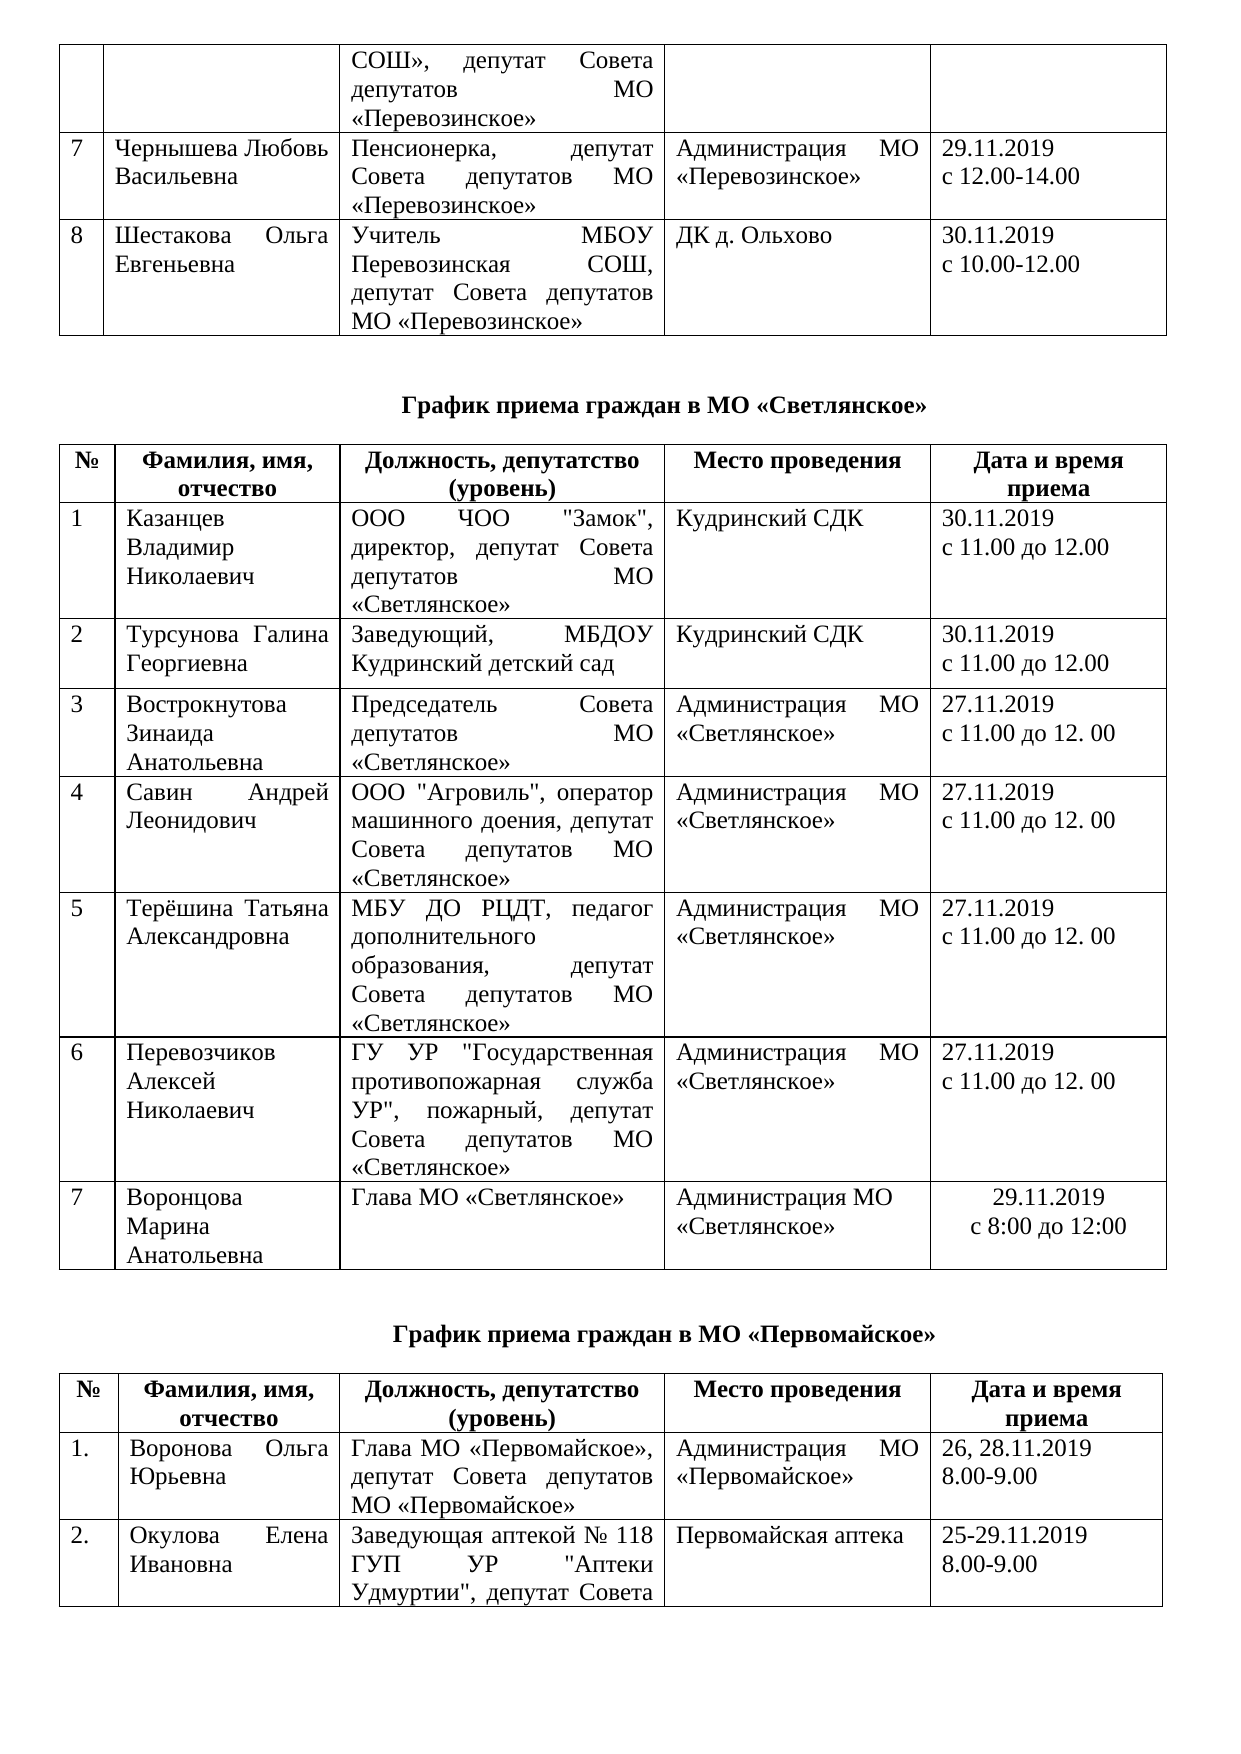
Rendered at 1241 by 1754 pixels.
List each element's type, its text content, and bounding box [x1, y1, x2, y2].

table_cell Шестакова Ольга Евгеньевна [104, 220, 339, 335]
table_cell 7 [60, 1182, 114, 1268]
table_header Дата и время приема [931, 445, 1166, 502]
text График приема граждан в МО «Первомайское» [177, 1319, 1152, 1348]
table_cell Перевозчиков Алексей Николаевич [116, 1038, 339, 1181]
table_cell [119, 1520, 339, 1606]
table_header № [60, 445, 114, 502]
table_cell 6 [60, 45, 103, 132]
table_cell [665, 133, 930, 219]
table_cell 30.11.2019 с 11.00 до 12.00 [931, 503, 1166, 618]
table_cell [931, 45, 1166, 132]
table_cell Казанцев Владимир Николаевич [116, 503, 339, 618]
table_header Фамилия, имя, отчество [119, 1374, 339, 1432]
table_cell 30.11.2019 с 11.00 до 12.00 [931, 619, 1166, 688]
table_header Дата и время приема [931, 1374, 1162, 1432]
table_cell ДК д. Ольхово [665, 220, 930, 335]
table_cell Чернышева Любовь Васильевна [104, 133, 339, 219]
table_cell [340, 1520, 664, 1606]
table_cell [60, 1520, 118, 1606]
table_cell Кудринский СДК [665, 503, 930, 618]
table_header Место проведения [665, 1374, 930, 1432]
table_cell Администрация МО «Светлянское» [665, 893, 930, 1036]
table_cell 29.11.2019 с 12.00-14.00 [931, 133, 1166, 219]
table_cell Турсунова Галина Георгиевна [116, 619, 339, 688]
table_cell Администрация МО «Светлянское» [665, 689, 930, 776]
table_cell Глава МО «Светлянское» [341, 1182, 664, 1268]
table_header Фамилия, имя, отчество [116, 445, 339, 502]
table_cell Председатель Совета депутатов МО «Светлянское» [341, 689, 664, 776]
table_cell Воронова Ольга Юрьевна [119, 1433, 339, 1519]
table_cell Вострокнутова Зинаида Анатольевна [116, 689, 339, 776]
table_cell Первомайская аптека [665, 1520, 930, 1606]
table_cell 6 [60, 1038, 114, 1181]
table_cell 26, 28.11.2019 8.00-9.00 [931, 1433, 1162, 1519]
table_cell 5 [60, 893, 114, 1036]
table_cell Администрация МО «Светлянское» [665, 1038, 930, 1181]
table_cell 1 [60, 503, 114, 618]
table_cell 29.11.2019 с 8:00 до 12:00 [931, 1182, 1166, 1268]
table_cell ООО "Агровиль", оператор машинного доения, депутат Совета депутатов МО «Светлянское» [341, 777, 664, 892]
table_cell 8 [60, 220, 103, 335]
text График приема граждан в МО «Светлянское» [177, 390, 1152, 419]
table_cell Пенсионерка, депутат Совета депутатов МО «Перевозинское» [340, 133, 664, 219]
table_cell Администрация МО «Светлянское» [665, 777, 930, 892]
table_header Должность, депутатство (уровень) [340, 1374, 664, 1432]
table_cell Учитель МБОУ Перевозинская СОШ, депутат Совета депутатов МО «Перевозинское» [340, 220, 664, 335]
table_cell 27.11.2019 с 11.00 до 12. 00 [931, 689, 1166, 776]
table_cell 7 [60, 133, 103, 219]
table_cell Терёшина Татьяна Александровна [116, 893, 339, 1036]
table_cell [931, 1520, 1162, 1606]
table_cell Глава МО «Первомайское», депутат Совета депутатов МО «Первомайское» [340, 1433, 664, 1519]
table_cell 2 [60, 619, 114, 688]
table_cell 4 [60, 777, 114, 892]
table_cell Савин Андрей Леонидович [116, 777, 339, 892]
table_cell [104, 45, 339, 132]
table_cell 3 [60, 689, 114, 776]
table_cell МБУ ДО РЦДТ, педагог дополнительного образования, депутат Совета депутатов МО «Светлянское» [341, 893, 664, 1036]
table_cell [665, 45, 930, 132]
table_cell ГУ УР "Государственная противопожарная служба УР", пожарный, депутат Совета депутатов МО «Светлянское» [341, 1038, 664, 1181]
table_cell Администрация МО «Первомайское» [665, 1433, 930, 1519]
table_cell 27.11.2019 с 11.00 до 12. 00 [931, 1038, 1166, 1181]
table_cell [60, 1433, 118, 1519]
table_cell Кудринский СДК [665, 619, 930, 688]
table_cell Воронцова Марина Анатольевна [116, 1182, 339, 1268]
table_cell Администрация МО «Светлянское» [665, 1182, 930, 1268]
table_cell 27.11.2019 с 11.00 до 12. 00 [931, 893, 1166, 1036]
table_cell 30.11.2019 с 10.00-12.00 [931, 220, 1166, 335]
table_cell Заведующий, МБДОУ Кудринский детский сад [341, 619, 664, 688]
table_header Место проведения [665, 445, 930, 502]
table_header Должность, депутатство (уровень) [341, 445, 664, 502]
table_header № [60, 1374, 118, 1432]
table_cell 27.11.2019 с 11.00 до 12. 00 [931, 777, 1166, 892]
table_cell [340, 45, 664, 132]
table_cell ООО ЧОО "Замок", директор, депутат Совета депутатов МО «Светлянское» [341, 503, 664, 618]
